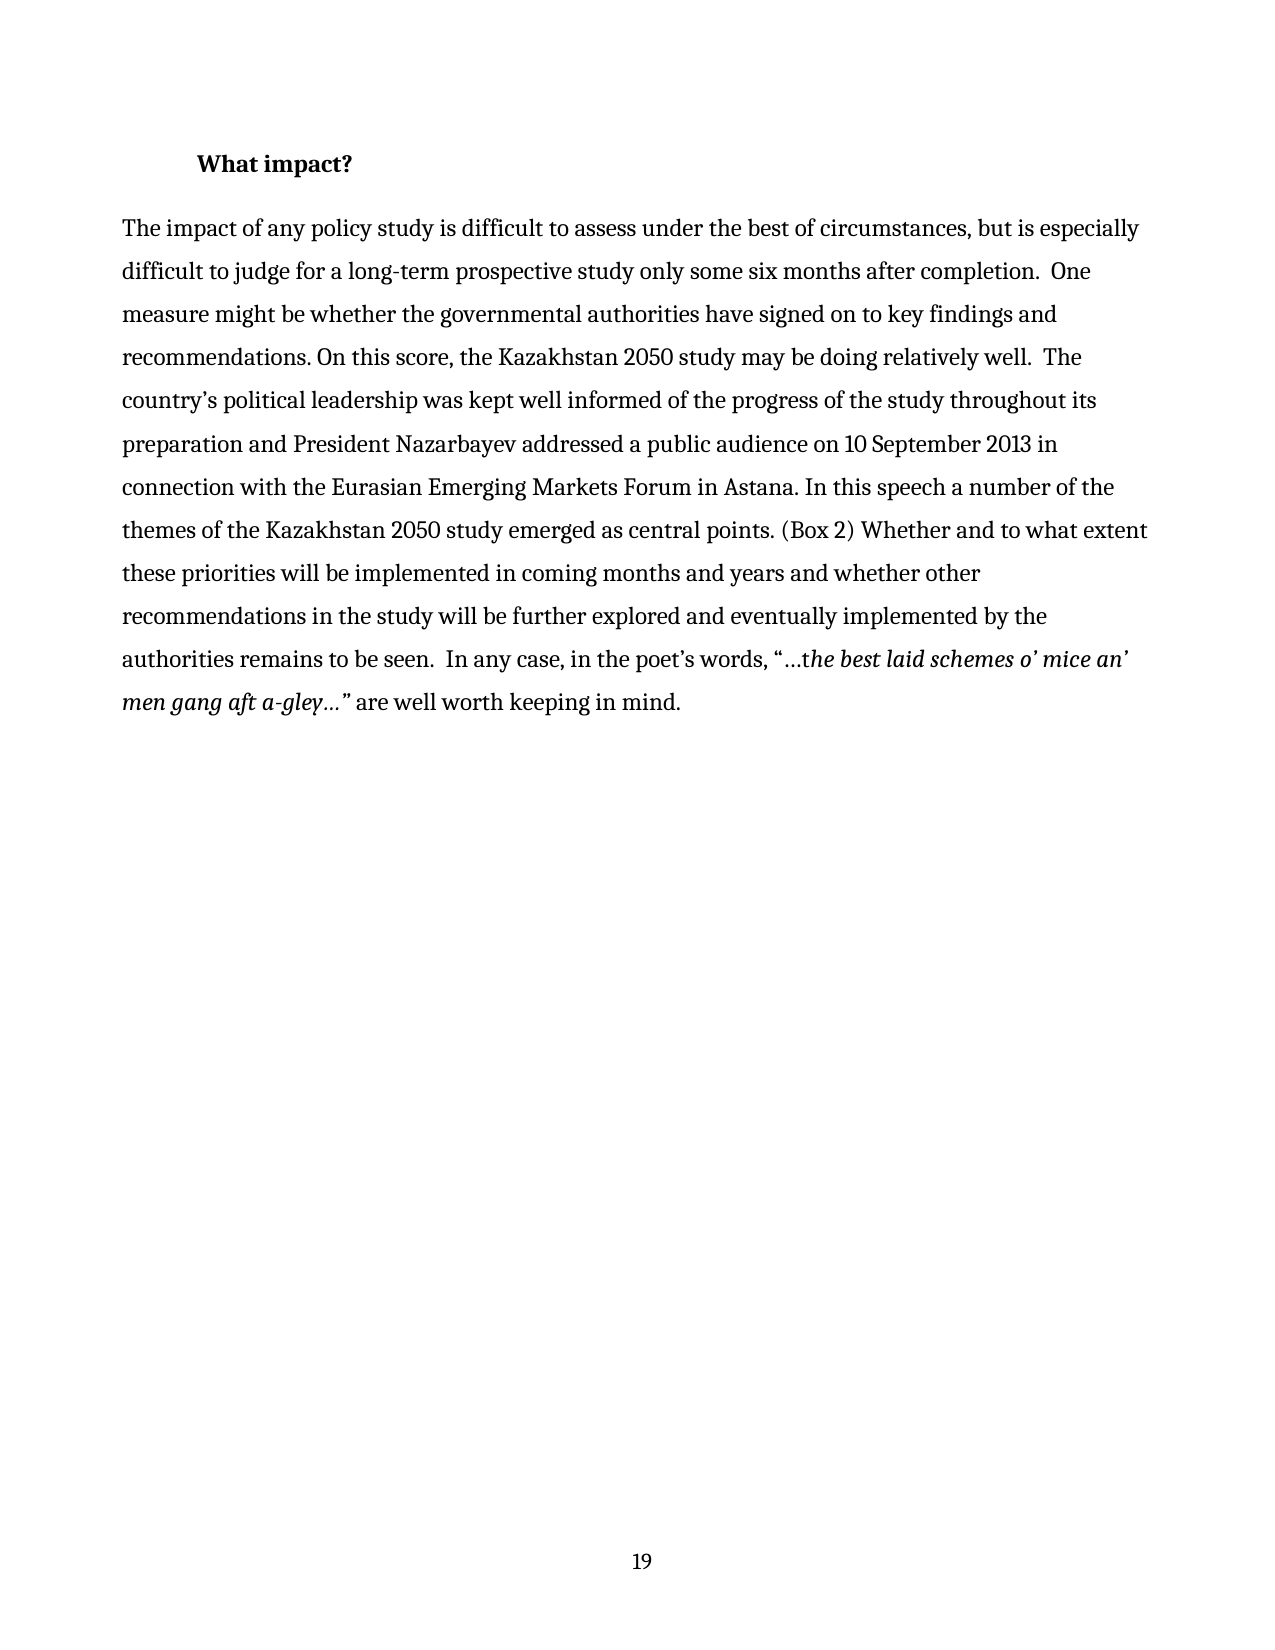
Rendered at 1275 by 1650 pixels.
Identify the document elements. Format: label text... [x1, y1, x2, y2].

text The impact of any policy study is difficult to assess under the best of circumstances, but is especially difficult to judge for a long-term prospective study only some six months after completion. One measure might be whether the governmental authorities have signed on to key findings and recommendations. On this score, the Kazakhstan 2050 study may be doing relatively well. The country’s political leadership was kept well informed of the progress of the study throughout its preparation and President Nazarbayev addressed a public audience on 10 September 2013 in connection with the Eurasian Emerging Markets Forum in Astana. In this speech a number of the themes of the Kazakhstan 2050 study emerged as central points. (Box 2) Whether and to what extent these priorities will be implemented in coming months and years and whether other recommendations in the study will be further explored and eventually implemented by the authorities remains to be seen. In any case, in the poet’s words, “…the best laid schemes o’ mice an’ men gang aft a-gley…” are well worth keeping in mind. [122, 214, 1162, 717]
list What impact? [197, 150, 1162, 179]
